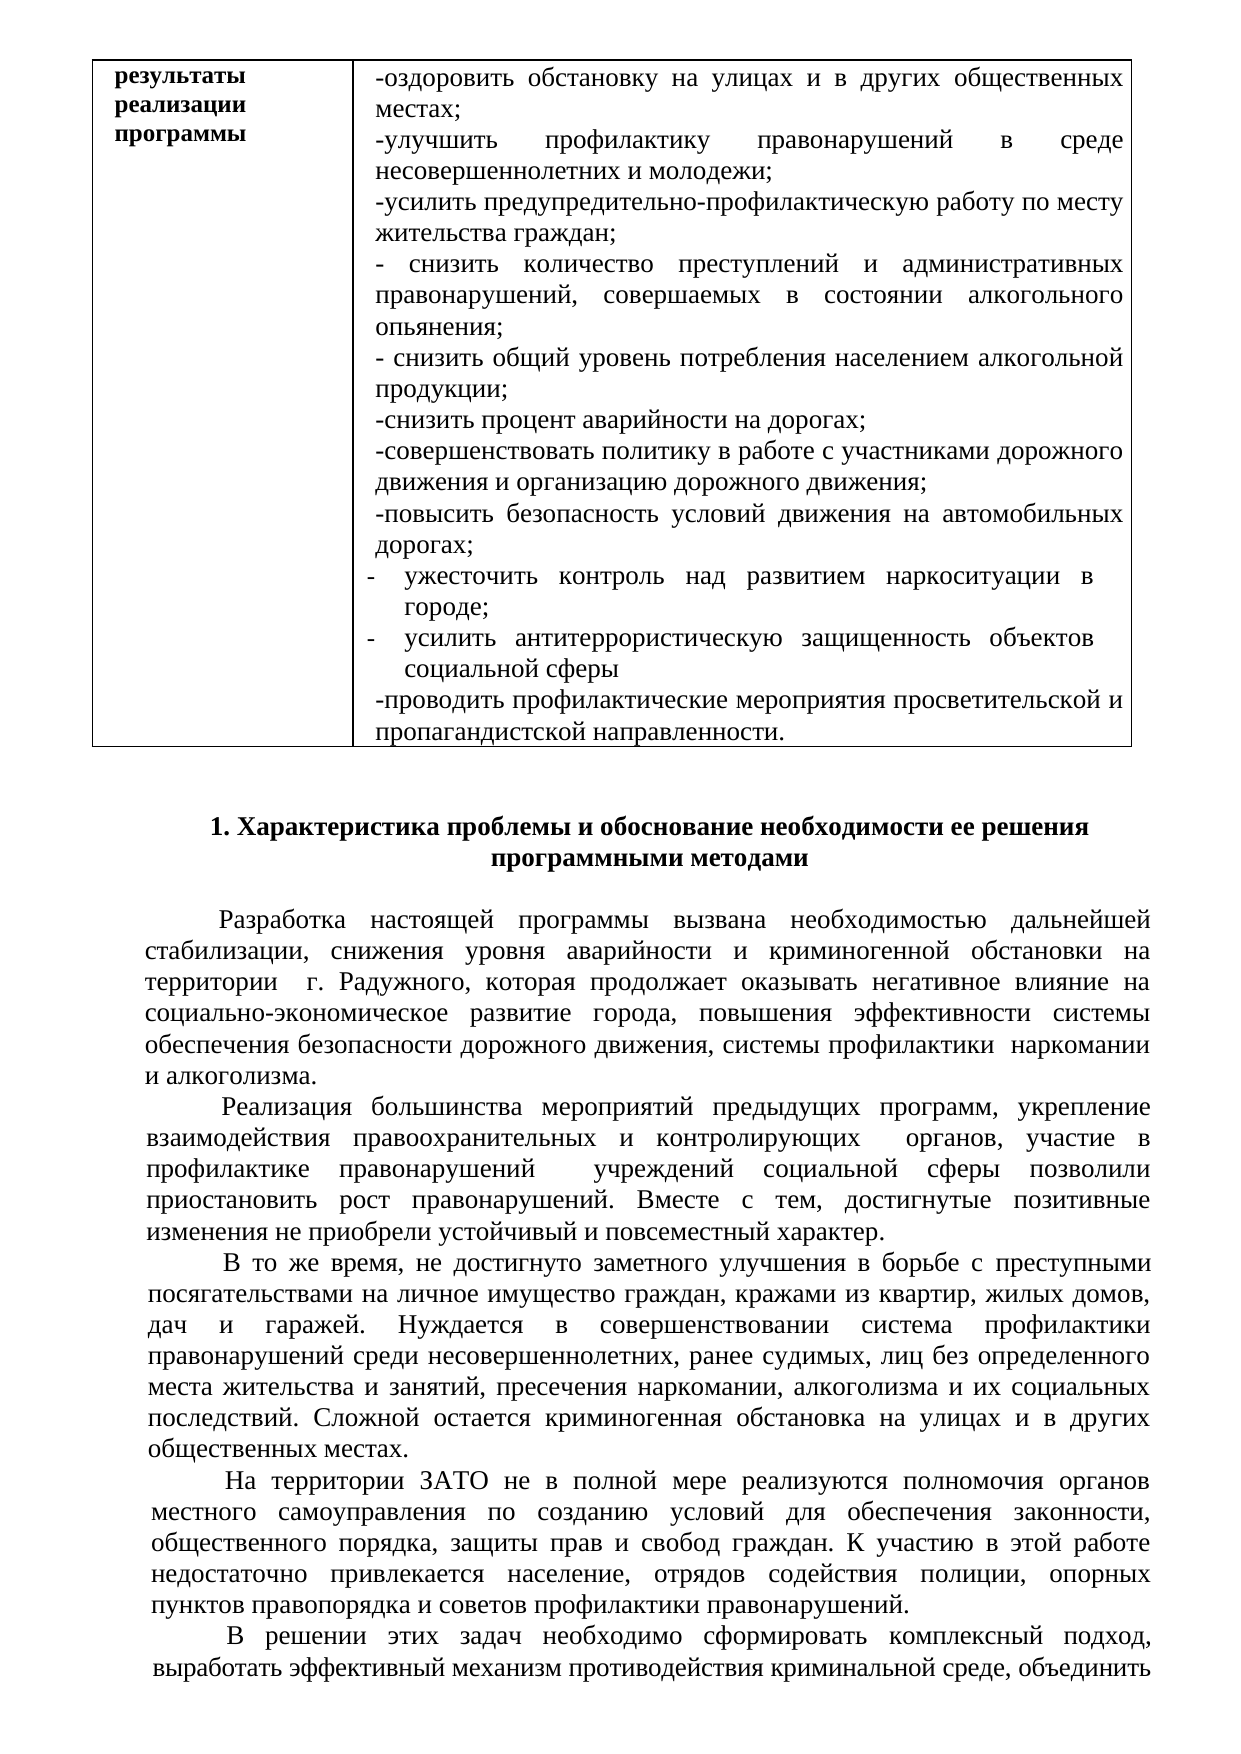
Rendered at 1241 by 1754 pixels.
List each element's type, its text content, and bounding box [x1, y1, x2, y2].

text Разработка настоящей программы вызвана необходимостью дальнейшей стабилизации, снижения уровня аварийности и криминогенной обстановки на территории г. Радужного, которая продолжает оказывать негативное влияние на социально-экономическое развитие города, повышения эффективности системы обеспечения безопасности дорожного движения, системы профилактики наркомании и алкоголизма. [144, 903, 1152, 1090]
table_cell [354, 61, 1131, 746]
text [152, 1619, 1152, 1682]
text В то же время, не достигнуто заметного улучшения в борьбе с преступными посягательствами на личное имущество граждан, кражами из квартир, жилых домов, дач и гаражей. Нуждается в совершенствовании система профилактики правонарушений среди несовершеннолетних, ранее судимых, лиц без определенного места жительства и занятий, пресечения наркомании, алкоголизма и их социальных последствий. Сложной остается криминогенная обстановка на улицах и в других общественных местах. [148, 1246, 1152, 1464]
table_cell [93, 61, 352, 746]
text 1. Характеристика проблемы и обоснование необходимости ее решения программными методами [148, 810, 1152, 872]
text На территории ЗАТО не в полной мере реализуются полномочия органов местного самоуправления по созданию условий для обеспечения законности, общественного порядка, защиты прав и свобод граждан. К участию в этой работе недостаточно привлекается население, отрядов содействия полиции, опорных пунктов правопорядка и советов профилактики правонарушений. [151, 1464, 1152, 1619]
text Реализация большинства мероприятий предыдущих программ, укрепление взаимодействия правоохранительных и контролирующих органов, участие в профилактике правонарушений учреждений социальной сферы позволили приостановить рост правонарушений. Вместе с тем, достигнутые позитивные изменения не приобрели устойчивый и повсеместный характер. [146, 1090, 1152, 1246]
